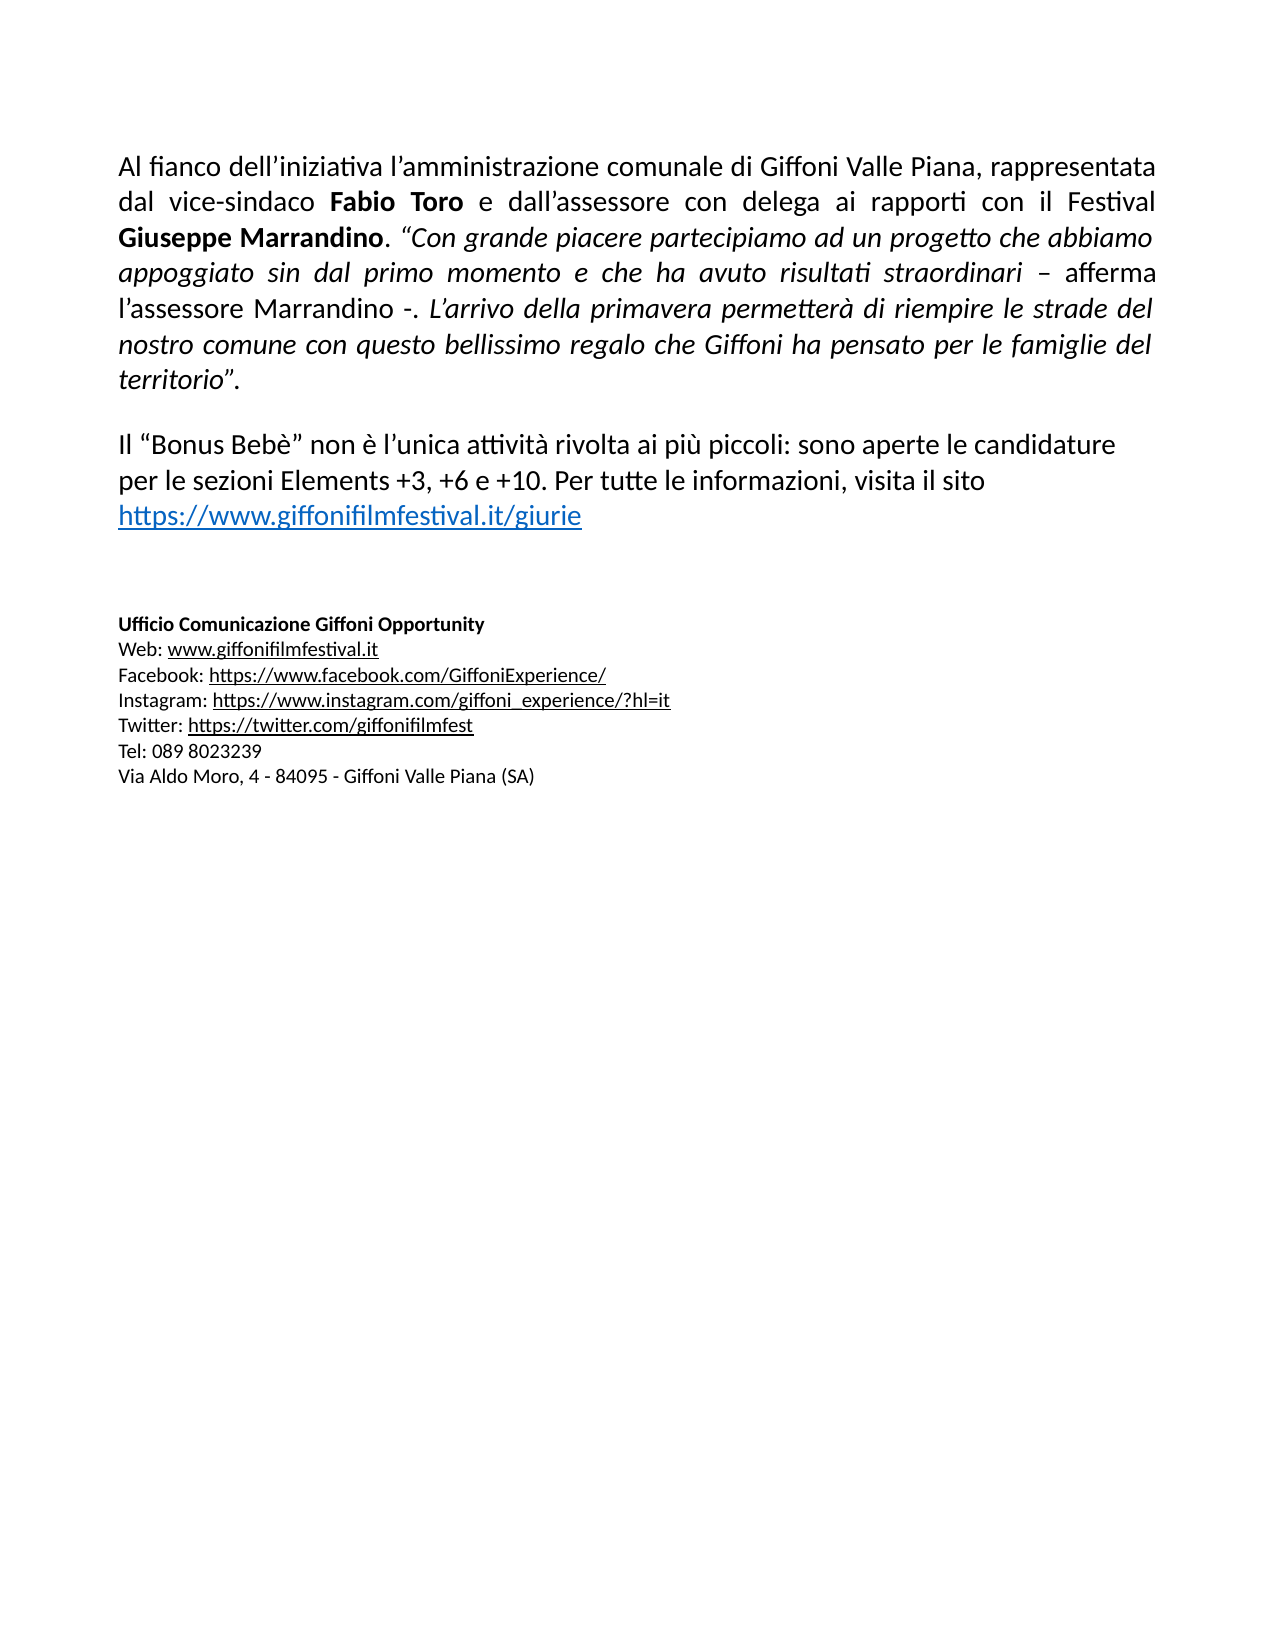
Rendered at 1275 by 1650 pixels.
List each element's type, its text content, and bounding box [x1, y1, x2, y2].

text Web: www.giffonifilmfestival.it [118, 636, 1157, 662]
text Via Aldo Moro, 4 - 84095 - Giffoni Valle Piana (SA) [118, 763, 1157, 789]
text Twitter: https://twitter.com/giffonifilmfest [118, 713, 1157, 738]
text Ufficio Comunicazione Giffoni Opportunity [118, 611, 1157, 636]
text Il “Bonus Bebè” non è l’unica attività rivolta ai più piccoli: sono aperte le candidature per le sezioni Elements +3, +6 e +10. Per tutte le informazioni, visita il sito https://www.giffonifilmfestival.it/giurie [118, 426, 1157, 533]
text Al fianco dell’iniziativa l’amministrazione comunale di Giffoni Valle Piana, rappresentata dal vice-sindaco Fabio Toro e dall’assessore con delega ai rapporti con il Festival Giuseppe Marrandino. “Con grande piacere partecipiamo ad un progetto che abbiamo appoggiato sin dal primo momento e che ha avuto risultati straordinari – afferma l’assessore Marrandino -. L’arrivo della primavera permetterà di riempire le strade del nostro comune con questo bellissimo regalo che Giffoni ha pensato per le famiglie del territorio”. [118, 148, 1157, 397]
text Instagram: https://www.instagram.com/giffoni_experience/?hl=it [118, 687, 1157, 713]
text Tel: 089 8023239 [118, 738, 1157, 763]
text Facebook: https://www.facebook.com/GiffoniExperience/ [118, 662, 1157, 687]
